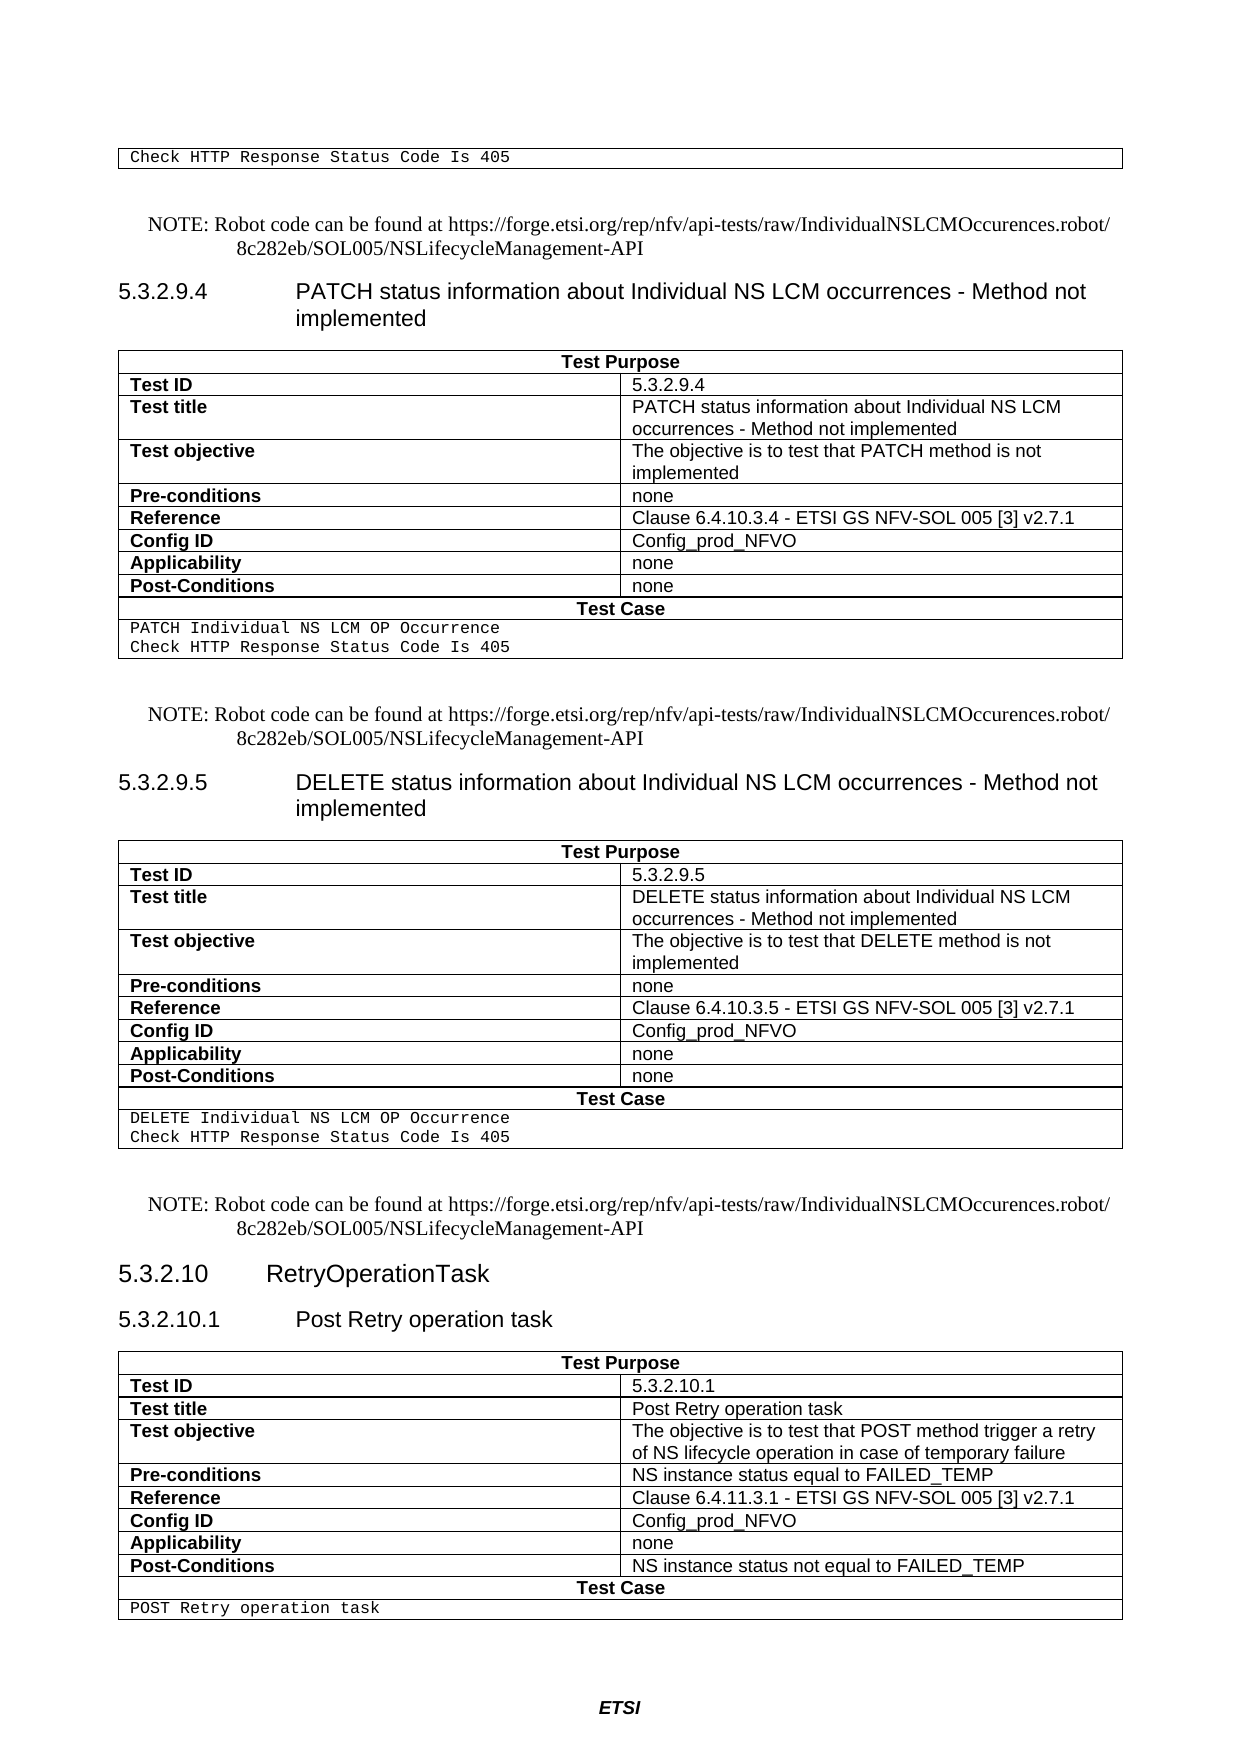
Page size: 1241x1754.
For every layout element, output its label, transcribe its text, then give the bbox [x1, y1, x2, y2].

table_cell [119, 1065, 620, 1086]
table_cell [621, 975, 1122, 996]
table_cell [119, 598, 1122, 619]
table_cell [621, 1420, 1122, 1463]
subtitle 5.3.2.10 RetryOperationTask [118, 1258, 1122, 1287]
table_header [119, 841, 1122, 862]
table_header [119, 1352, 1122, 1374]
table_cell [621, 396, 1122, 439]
subtitle 5.3.2.9.5 DELETE status information about Individual NS LCM occurrences - Method not implemented [118, 768, 1122, 821]
subtitle 5.3.2.10.1 Post Retry operation task [118, 1306, 1122, 1332]
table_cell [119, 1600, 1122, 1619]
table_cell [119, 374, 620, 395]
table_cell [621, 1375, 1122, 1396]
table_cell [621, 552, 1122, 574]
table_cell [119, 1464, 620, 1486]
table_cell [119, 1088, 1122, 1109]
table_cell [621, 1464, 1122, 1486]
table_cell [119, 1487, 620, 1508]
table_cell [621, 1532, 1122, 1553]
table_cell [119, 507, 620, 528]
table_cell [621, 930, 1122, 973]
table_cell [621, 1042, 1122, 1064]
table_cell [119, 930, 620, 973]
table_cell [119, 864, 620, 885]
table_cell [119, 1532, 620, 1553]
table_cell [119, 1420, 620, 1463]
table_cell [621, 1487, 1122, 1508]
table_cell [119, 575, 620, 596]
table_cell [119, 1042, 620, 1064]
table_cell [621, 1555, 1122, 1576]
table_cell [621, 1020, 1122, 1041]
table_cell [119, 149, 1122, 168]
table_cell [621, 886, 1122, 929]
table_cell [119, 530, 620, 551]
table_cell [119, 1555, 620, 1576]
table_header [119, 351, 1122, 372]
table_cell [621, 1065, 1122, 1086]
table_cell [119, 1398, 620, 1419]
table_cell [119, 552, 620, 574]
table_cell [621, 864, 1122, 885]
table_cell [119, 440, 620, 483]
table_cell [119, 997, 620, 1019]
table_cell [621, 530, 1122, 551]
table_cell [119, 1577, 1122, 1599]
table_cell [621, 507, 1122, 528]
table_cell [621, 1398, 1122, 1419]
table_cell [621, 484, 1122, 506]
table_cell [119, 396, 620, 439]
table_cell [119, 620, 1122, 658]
subtitle 5.3.2.9.4 PATCH status information about Individual NS LCM occurrences - Method not implemented [118, 278, 1122, 331]
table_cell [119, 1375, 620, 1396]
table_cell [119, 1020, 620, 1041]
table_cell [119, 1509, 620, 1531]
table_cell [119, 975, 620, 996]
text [148, 211, 1122, 259]
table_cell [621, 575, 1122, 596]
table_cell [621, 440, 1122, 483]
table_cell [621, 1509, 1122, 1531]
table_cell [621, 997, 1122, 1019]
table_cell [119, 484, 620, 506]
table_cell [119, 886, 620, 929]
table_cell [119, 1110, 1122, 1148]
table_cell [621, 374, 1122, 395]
